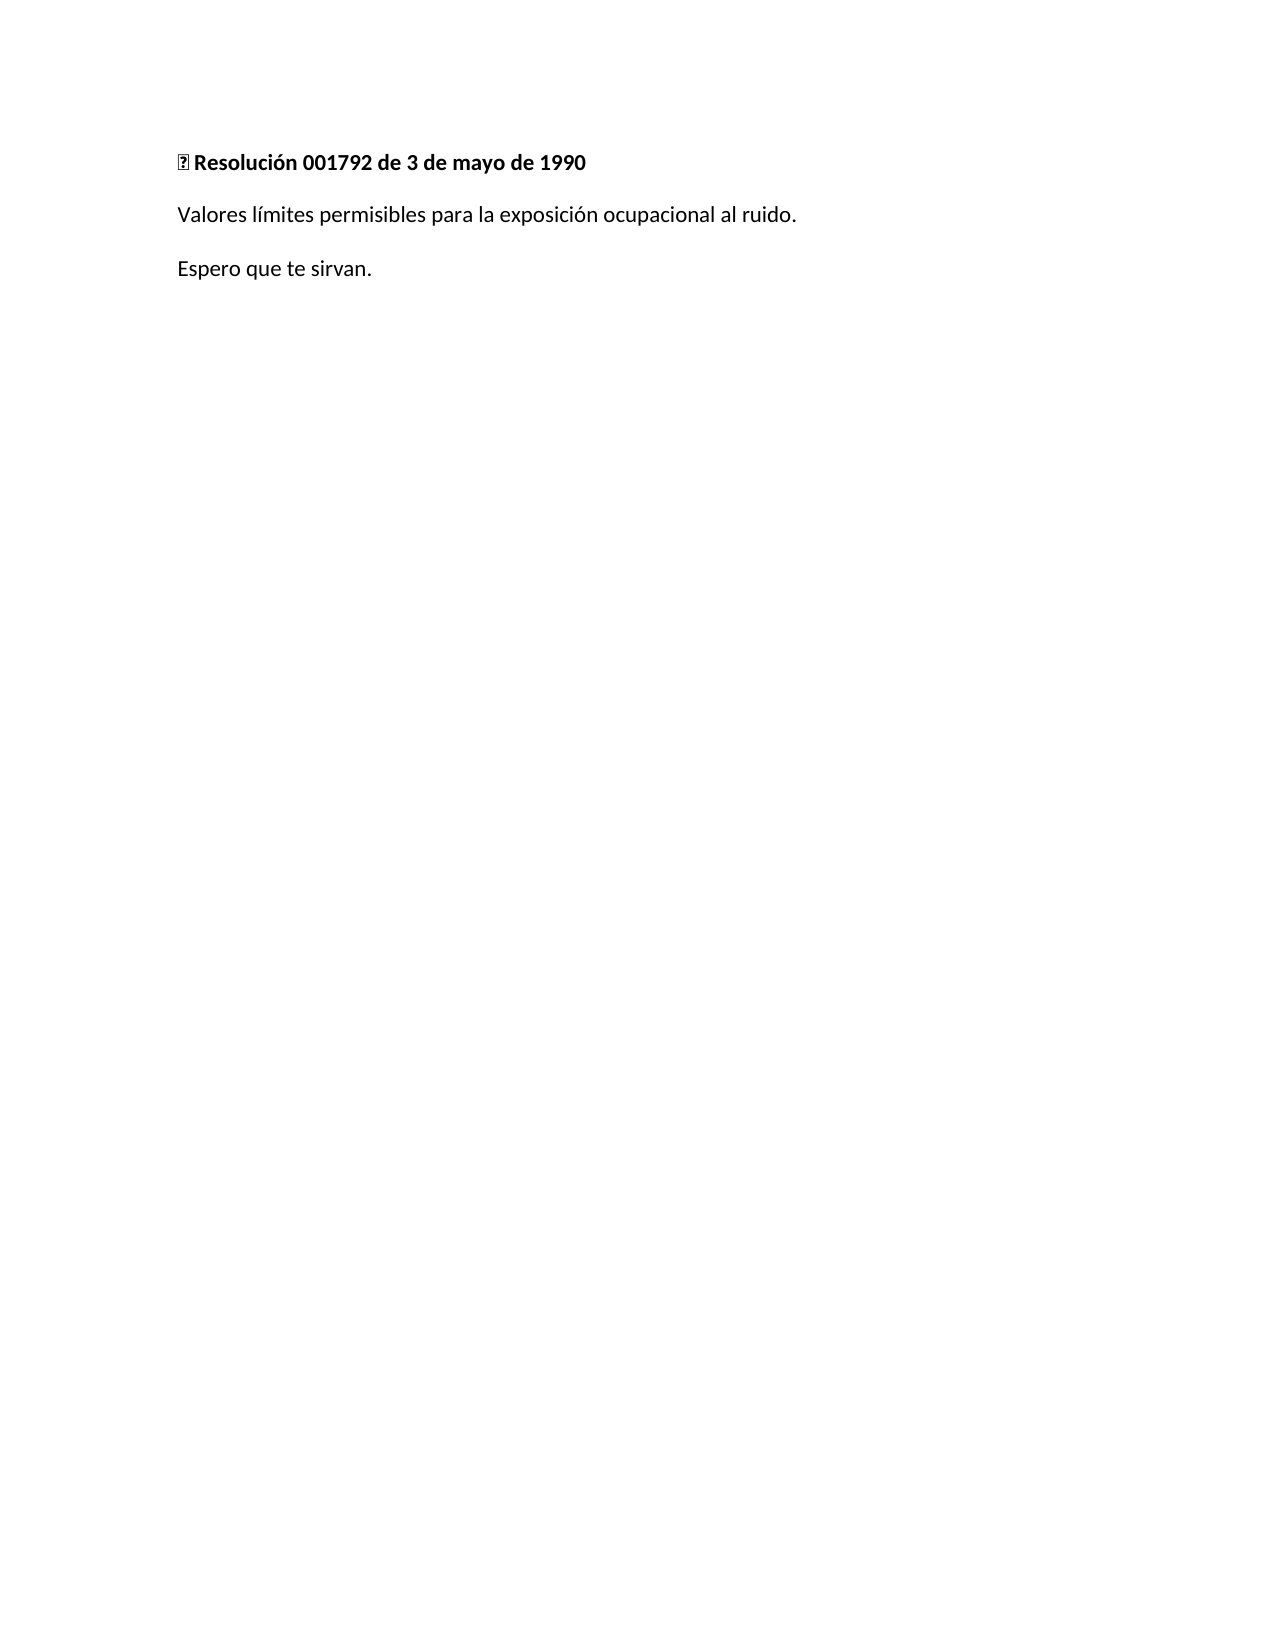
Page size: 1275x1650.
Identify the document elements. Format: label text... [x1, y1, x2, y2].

text Valores límites permisibles para la exposición ocupacional al ruido. [177, 201, 1098, 229]
text  Resolución 001792 de 3 de mayo de 1990 [177, 148, 1098, 176]
text Espero que te sirvan. [177, 254, 1098, 282]
